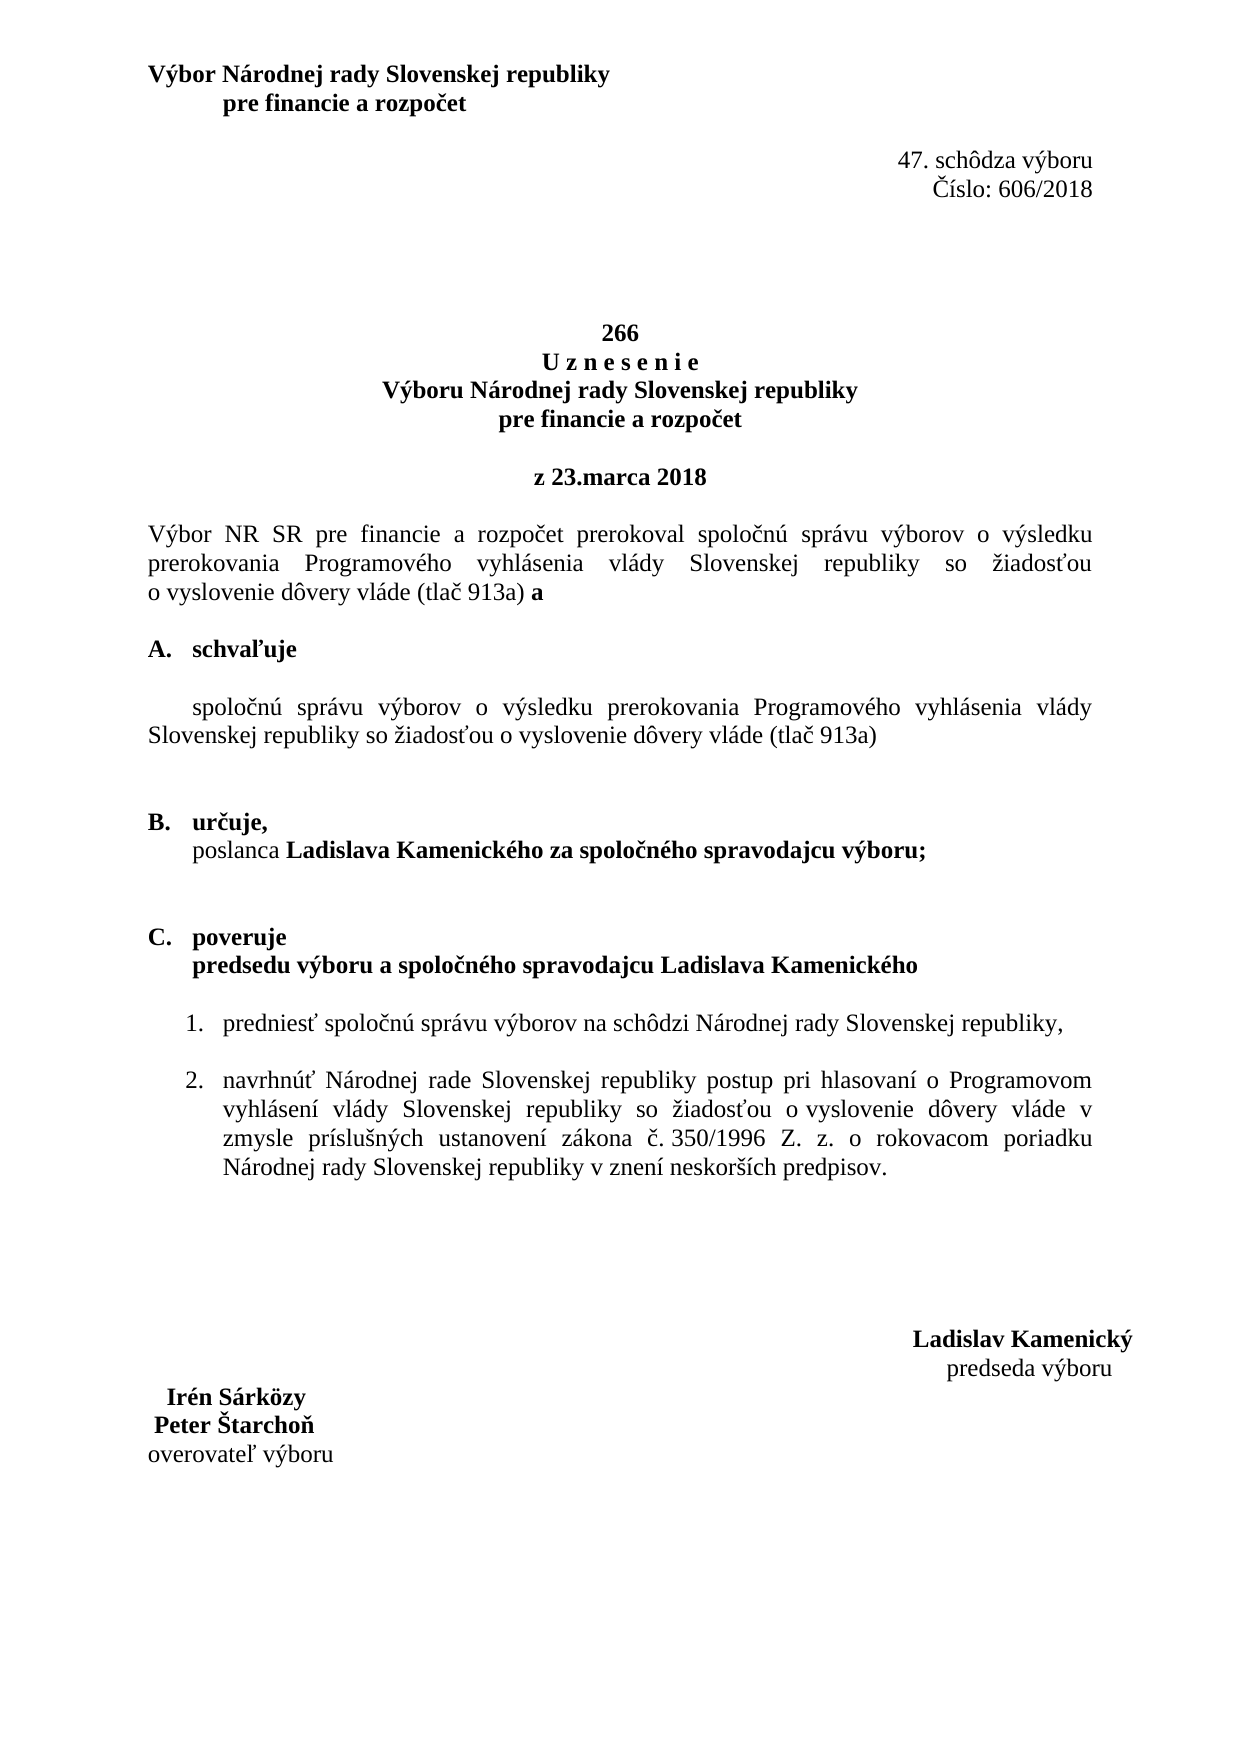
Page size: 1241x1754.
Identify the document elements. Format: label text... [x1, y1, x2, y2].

subtitle schvaľuje [148, 634, 1152, 663]
text Výboru Národnej rady Slovenskej republiky [148, 375, 1093, 404]
text U z n e s e n i e [148, 347, 1093, 375]
text pre financie a rozpočet [148, 88, 1093, 117]
text Číslo: 606/2018 [148, 174, 1093, 203]
text 266 [148, 318, 1093, 347]
subtitle Výbor NR SR pre financie a rozpočet prerokoval spoločnú správu výborov o výsledku prerokovania Programového vyhlásenia vlády Slovenskej republiky so žiadosťou o vyslovenie dôvery vláde (tlač 913a) a [148, 519, 1093, 605]
text predsedu výboru a spoločného spravodajcu Ladislava Kamenického [192, 950, 1152, 979]
subtitle 47. schôdza výboru [148, 145, 1093, 174]
subtitle Výbor Národnej rady Slovenskej republiky [148, 59, 1093, 88]
list určuje, [148, 807, 1152, 835]
text z 23.marca 2018 [148, 462, 1093, 490]
subtitle Ladislav Kamenický [913, 1324, 1152, 1353]
text overovateľ výboru [148, 1439, 1093, 1468]
text spoločnú správu výborov o výsledku prerokovania Programového vyhlásenia vlády Slovenskej republiky so žiadosťou o vyslovenie dôvery vláde (tlač 913a) [148, 692, 1093, 749]
text pre financie a rozpočet [148, 404, 1093, 433]
subtitle predseda výboru [842, 1353, 1152, 1382]
text poslanca Ladislava Kamenického za spoločného spravodajcu výboru; [148, 835, 1093, 864]
list poveruje [148, 922, 1152, 950]
list predniesť spoločnú správu výborov na schôdzi Národnej rady Slovenskej republiky, [185, 1008, 1152, 1037]
list navrhnúť Národnej rade Slovenskej republiky postup pri hlasovaní o Programovom vyhlásení vlády Slovenskej republiky so žiadosťou o vyslovenie dôvery vláde v zmysle príslušných ustanovení zákona č. 350/1996 Z. z. o rokovacom poriadku Národnej rady Slovenskej republiky v znení neskorších predpisov. [185, 1065, 1093, 1180]
text Irén Sárközy [148, 1382, 1093, 1410]
text Peter Štarchoň [148, 1410, 1093, 1439]
